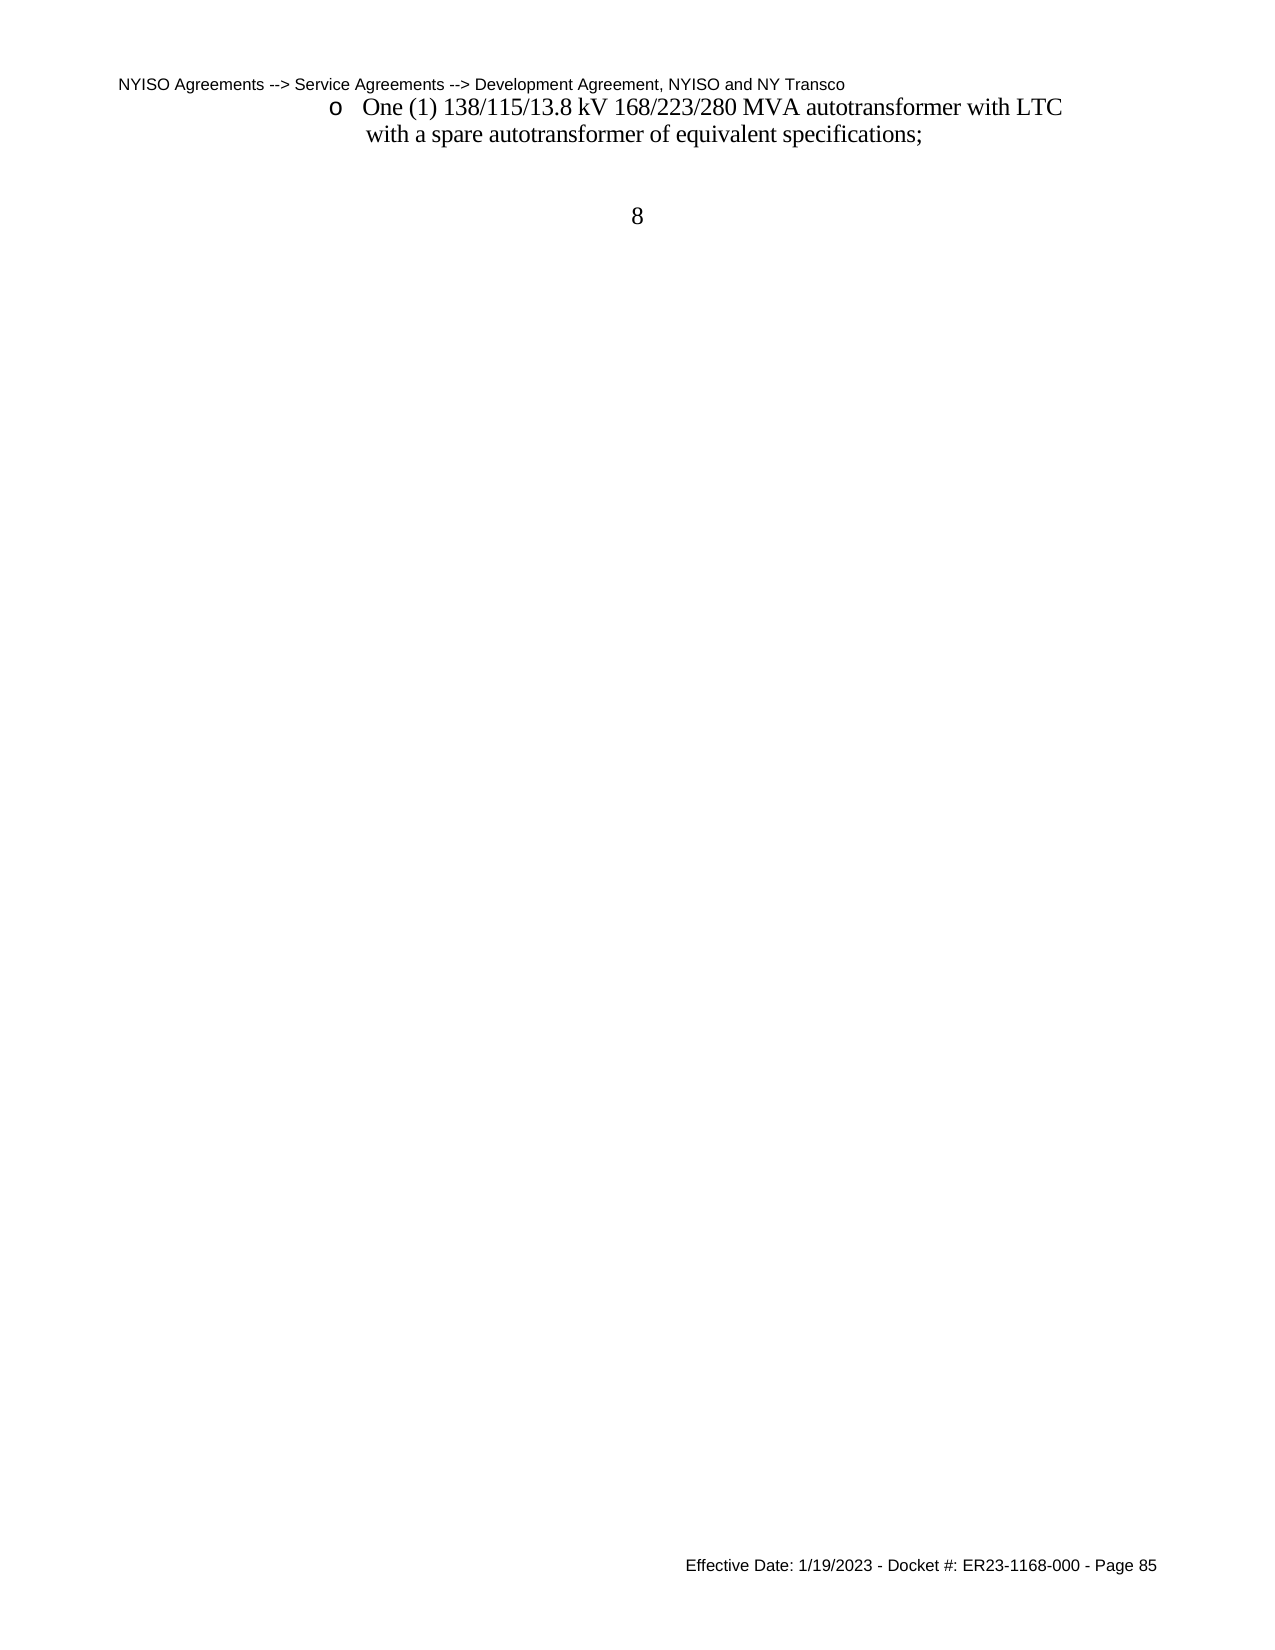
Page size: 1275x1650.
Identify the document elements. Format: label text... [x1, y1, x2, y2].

text 8 [631, 201, 1275, 230]
text o One (1) 138/115/13.8 kV 168/223/280 MVA autotransformer with LTC with a spare autotransformer of equivalent specifications; [328, 94, 1106, 148]
